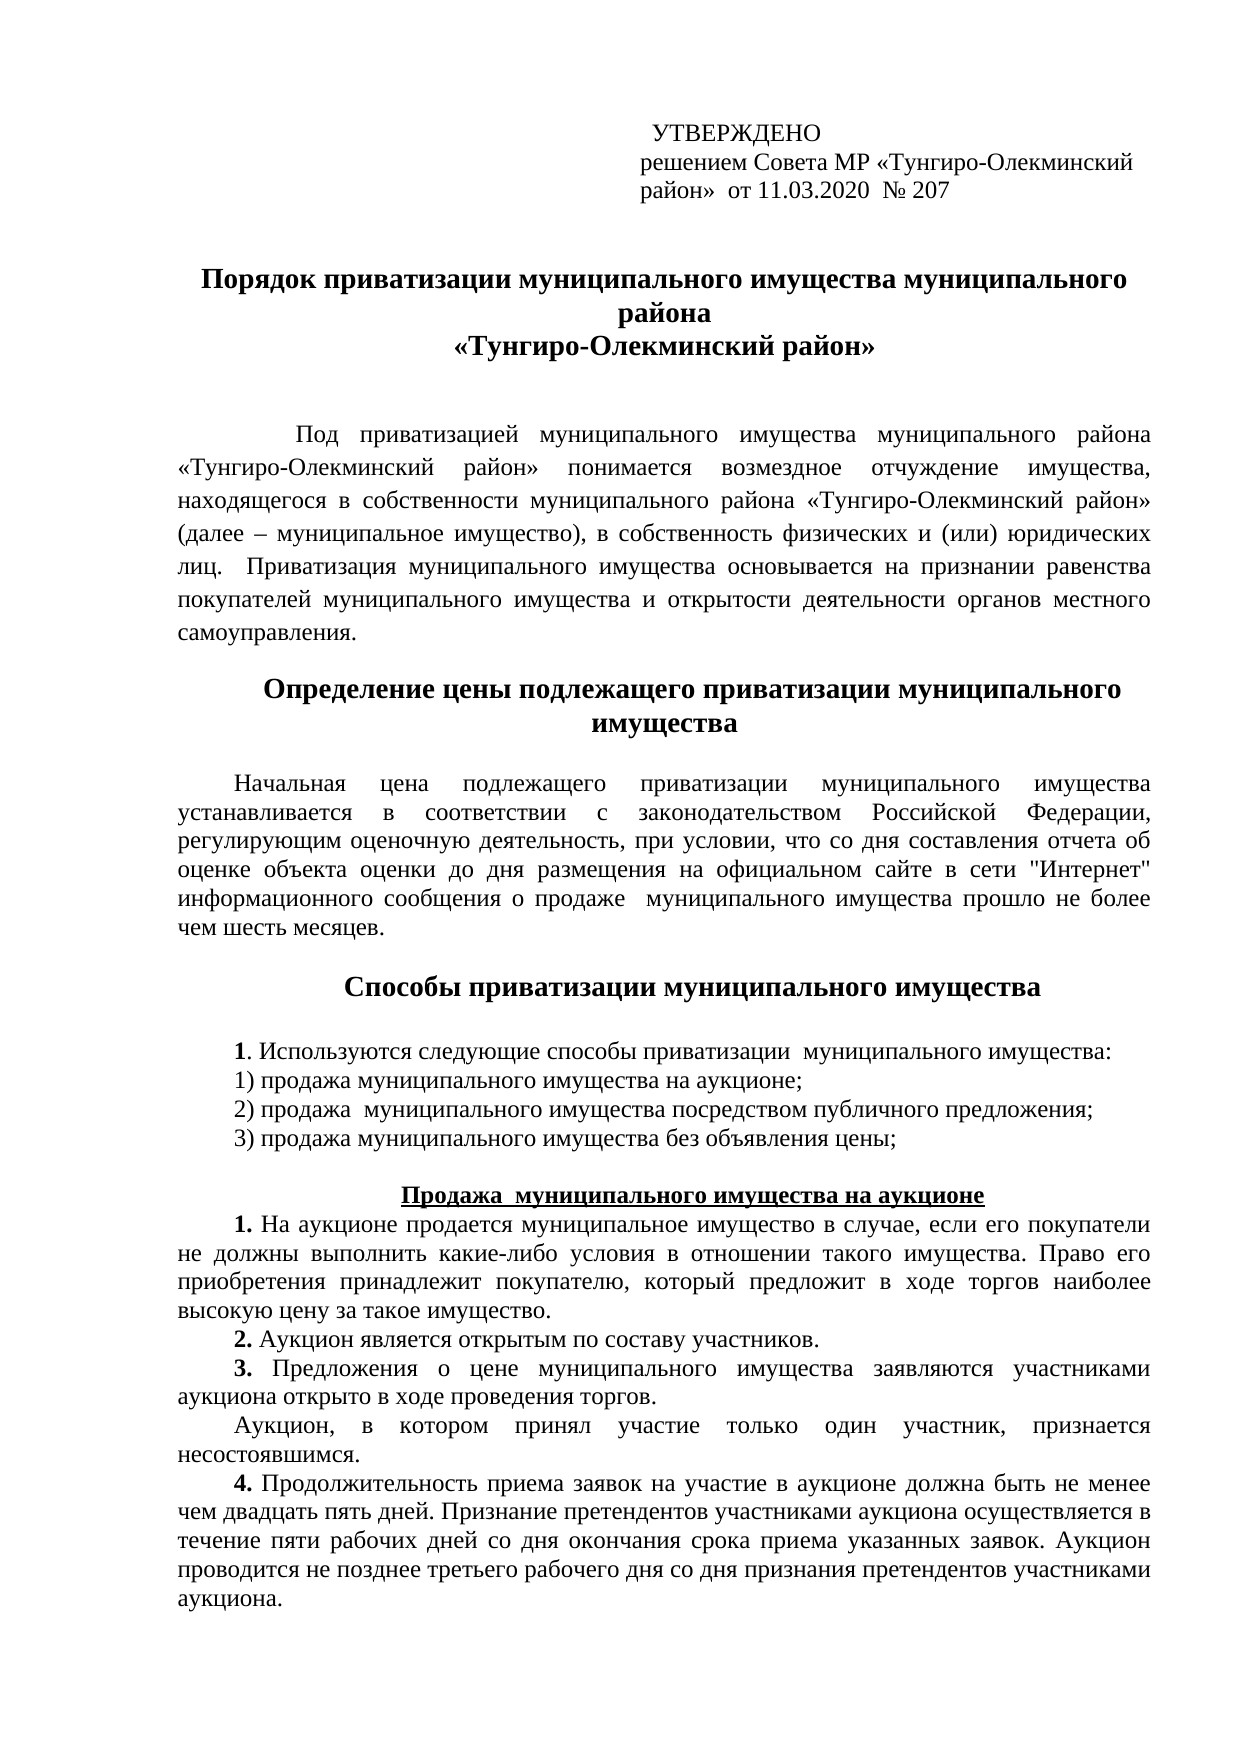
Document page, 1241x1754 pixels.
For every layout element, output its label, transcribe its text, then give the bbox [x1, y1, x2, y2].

text 4. Продолжительность приема заявок на участие в аукционе должна быть не менее чем двадцать пять дней. Признание претендентов участниками аукциона осуществляется в течение пяти рабочих дней со дня окончания срока приема указанных заявок. Аукцион проводится не позднее третьего рабочего дня со дня признания претендентов участниками аукциона. [177, 1468, 1152, 1611]
text 3) продажа муниципального имущества без объявления цены; [177, 1123, 1152, 1151]
text Под приватизацией муниципального имущества муниципального района «Тунгиро-Олекминский район» понимается возмездное отчуждение имущества, находящегося в собственности муниципального района «Тунгиро-Олекминский район» (далее – муниципальное имущество), в собственность физических и (или) юридических лиц. Приватизация муниципального имущества основывается на признании равенства покупателей муниципального имущества и открытости деятельности органов местного самоуправления. [177, 419, 1152, 646]
text Определение цены подлежащего приватизации муниципального имущества [177, 671, 1152, 738]
text 1. На аукционе продается муниципальное имущество в случае, если его покупатели не должны выполнить какие-либо условия в отношении такого имущества. Право его приобретения принадлежит покупателю, который предложит в ходе торгов наиболее высокую цену за такое имущество. [177, 1209, 1152, 1324]
text 1. Используются следующие способы приватизации муниципального имущества: [177, 1036, 1152, 1065]
text Способы приватизации муниципального имущества [177, 969, 1152, 1003]
text решением Совета МР «Тунгиро-Олекминский [177, 147, 1152, 176]
text 1) продажа муниципального имущества на аукционе; [177, 1065, 1152, 1094]
text 2. Аукцион является открытым по составу участников. [177, 1324, 1152, 1353]
text УТВЕРЖДЕНО [177, 118, 1152, 147]
text Продажа муниципального имущества на аукционе [177, 1180, 1152, 1209]
text 3. Предложения о цене муниципального имущества заявляются участниками аукциона открыто в ходе проведения торгов. [177, 1353, 1152, 1410]
text Начальная цена подлежащего приватизации муниципального имущества устанавливается в соответствии с законодательством Российской Федерации, регулирующим оценочную деятельность, при условии, что со дня составления отчета об оценке объекта оценки до дня размещения на официальном сайте в сети "Интернет" информационного сообщения о продаже муниципального имущества прошло не более чем шесть месяцев. [177, 768, 1152, 941]
text Аукцион, в котором принял участие только один участник, признается несостоявшимся. [177, 1410, 1152, 1468]
text район» от 11.03.2020 № 207 [177, 176, 1152, 204]
text 2) продажа муниципального имущества посредством публичного предложения; [177, 1094, 1152, 1123]
text Порядок приватизации муниципального имущества муниципального района [177, 261, 1152, 328]
text «Тунгиро-Олекминский район» [177, 328, 1152, 362]
